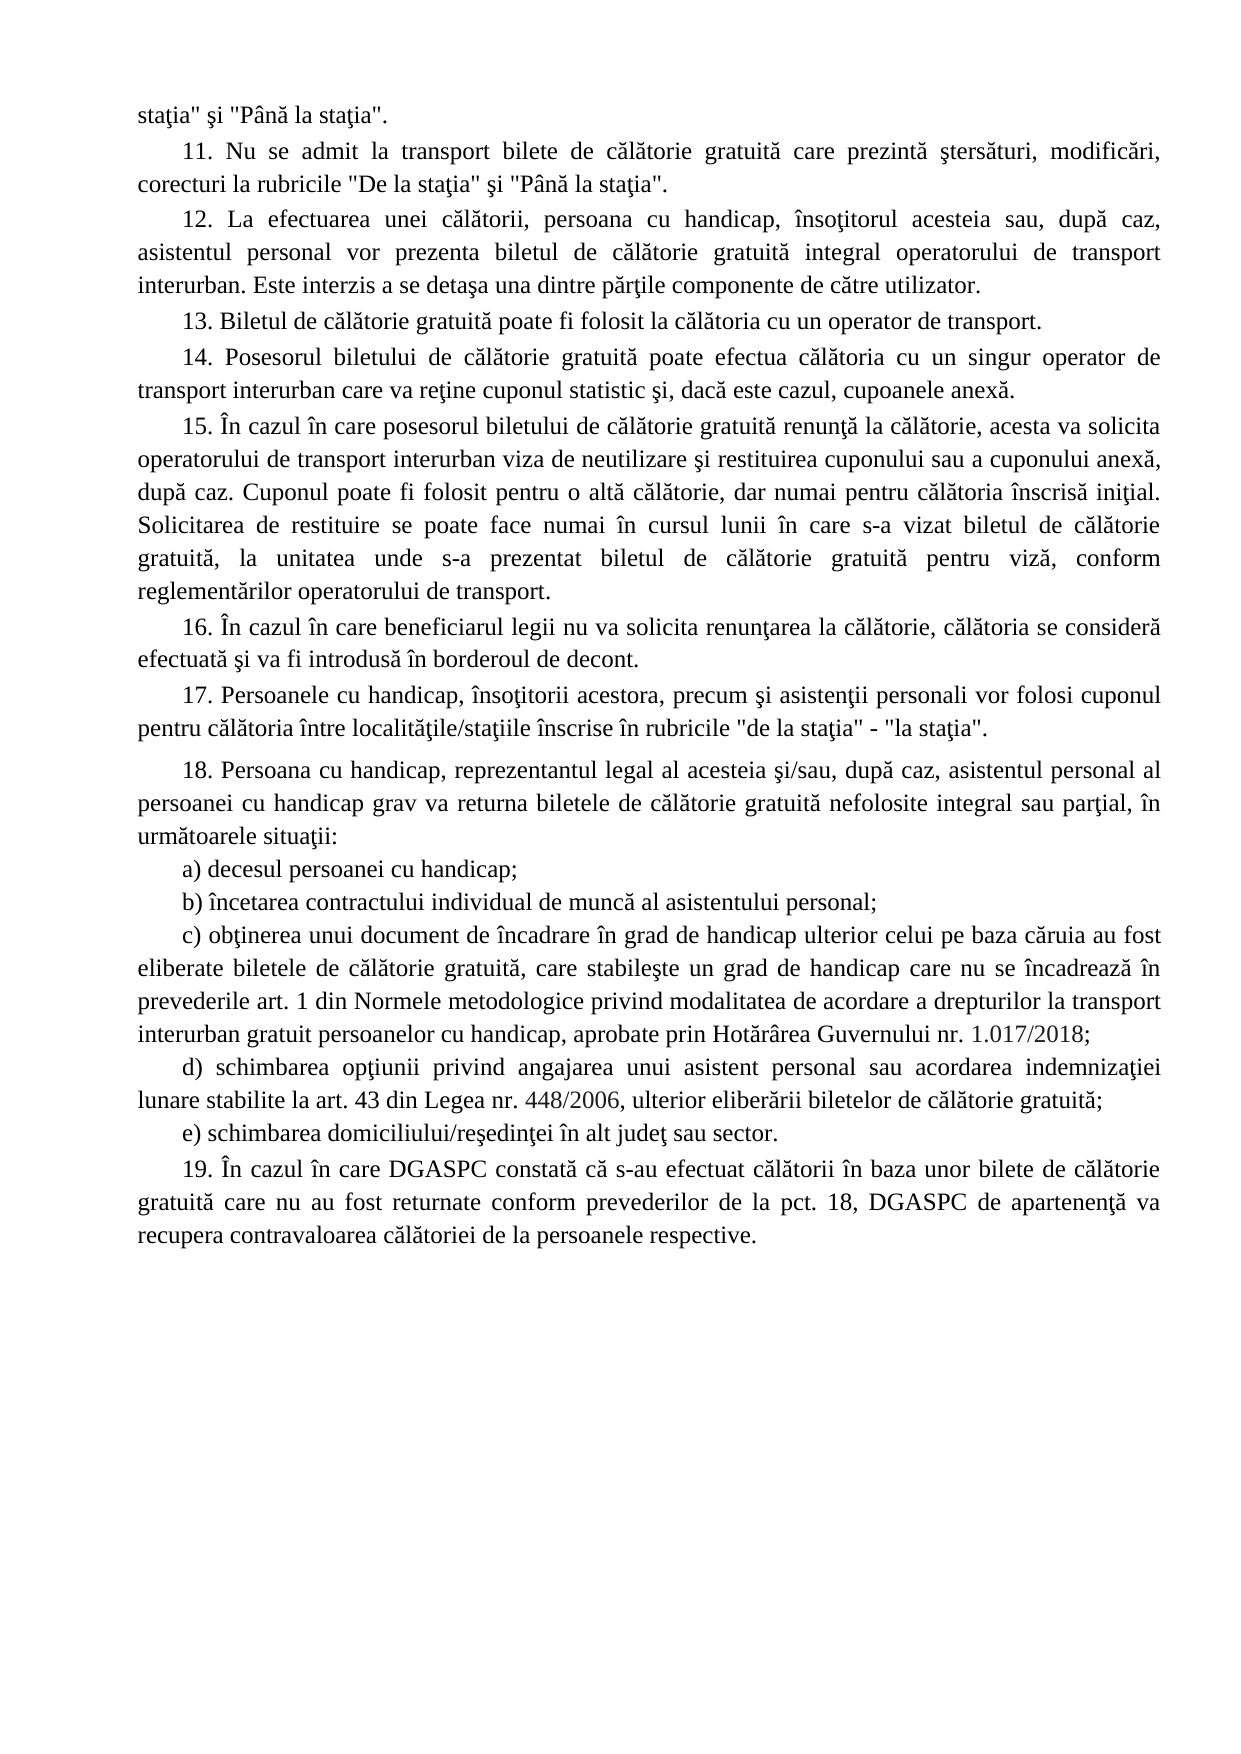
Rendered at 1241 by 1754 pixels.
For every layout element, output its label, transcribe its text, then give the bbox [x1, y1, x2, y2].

text 11. Nu se admit la transport bilete de călătorie gratuită care prezintă ştersături, modificări, corecturi la rubricile "De la staţia" şi "Până la staţia". [137, 136, 1162, 197]
text 17. Persoanele cu handicap, însoţitorii acestora, precum şi asistenţii personali vor folosi cuponul pentru călătoria între localităţile/staţiile înscrise în rubricile "de la staţia" - "la staţia". [137, 680, 1162, 742]
text c) obţinerea unui document de încadrare în grad de handicap ulterior celui pe baza căruia au fost eliberate biletele de călătorie gratuită, care stabileşte un grad de handicap care nu se încadrează în prevederile art. 1 din Normele metodologice privind modalitatea de acordare a drepturilor la transport interurban gratuit persoanelor cu handicap, aprobate prin Hotărârea Guvernului nr. 1.017/2018; [137, 920, 1162, 1048]
text d) schimbarea opţiunii privind angajarea unui asistent personal sau acordarea indemnizaţiei lunare stabilite la art. 43 din Legea nr. 448/2006, ulterior eliberării biletelor de călătorie gratuită; [137, 1052, 1162, 1114]
text 13. Biletul de călătorie gratuită poate fi folosit la călătoria cu un operator de transport. [137, 306, 1162, 335]
text 14. Posesorul biletului de călătorie gratuită poate efectua călătoria cu un singur operator de transport interurban care va reţine cuponul statistic şi, dacă este cazul, cupoanele anexă. [137, 342, 1162, 404]
text 15. În cazul în care posesorul biletului de călătorie gratuită renunţă la călătorie, acesta va solicita operatorului de transport interurban viza de neutilizare şi restituirea cuponului sau a cuponului anexă, după caz. Cuponul poate fi folosit pentru o altă călătorie, dar numai pentru călătoria înscrisă iniţial. Solicitarea de restituire se poate face numai în cursul lunii în care s-a vizat biletul de călătorie gratuită, la unitatea unde s-a prezentat biletul de călătorie gratuită pentru viză, conform reglementărilor operatorului de transport. [137, 411, 1162, 604]
text 16. În cazul în care beneficiarul legii nu va solicita renunţarea la călătorie, călătoria se consideră efectuată şi va fi introdusă în borderoul de decont. [137, 612, 1162, 673]
text 18. Persoana cu handicap, reprezentantul legal al acesteia şi/sau, după caz, asistentul personal al persoanei cu handicap grav va returna biletele de călătorie gratuită nefolosite integral sau parţial, în următoarele situaţii: [137, 755, 1162, 849]
text 19. În cazul în care DGASPC constată că s-au efectuat călătorii în baza unor bilete de călătorie gratuită care nu au fost returnate conform prevederilor de la pct. 18, DGASPC de apartenenţă va recupera contravaloarea călătoriei de la persoanele respective. [137, 1154, 1162, 1248]
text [137, 100, 1162, 129]
text a) decesul persoanei cu handicap; [137, 854, 1162, 882]
text e) schimbarea domiciliului/reşedinţei în alt judeţ sau sector. [137, 1118, 1162, 1147]
text 12. La efectuarea unei călătorii, persoana cu handicap, însoţitorul acesteia sau, după caz, asistentul personal vor prezenta biletul de călătorie gratuită integral operatorului de transport interurban. Este interzis a se detaşa una dintre părţile componente de către utilizator. [137, 204, 1162, 299]
text b) încetarea contractului individual de muncă al asistentului personal; [137, 887, 1162, 916]
